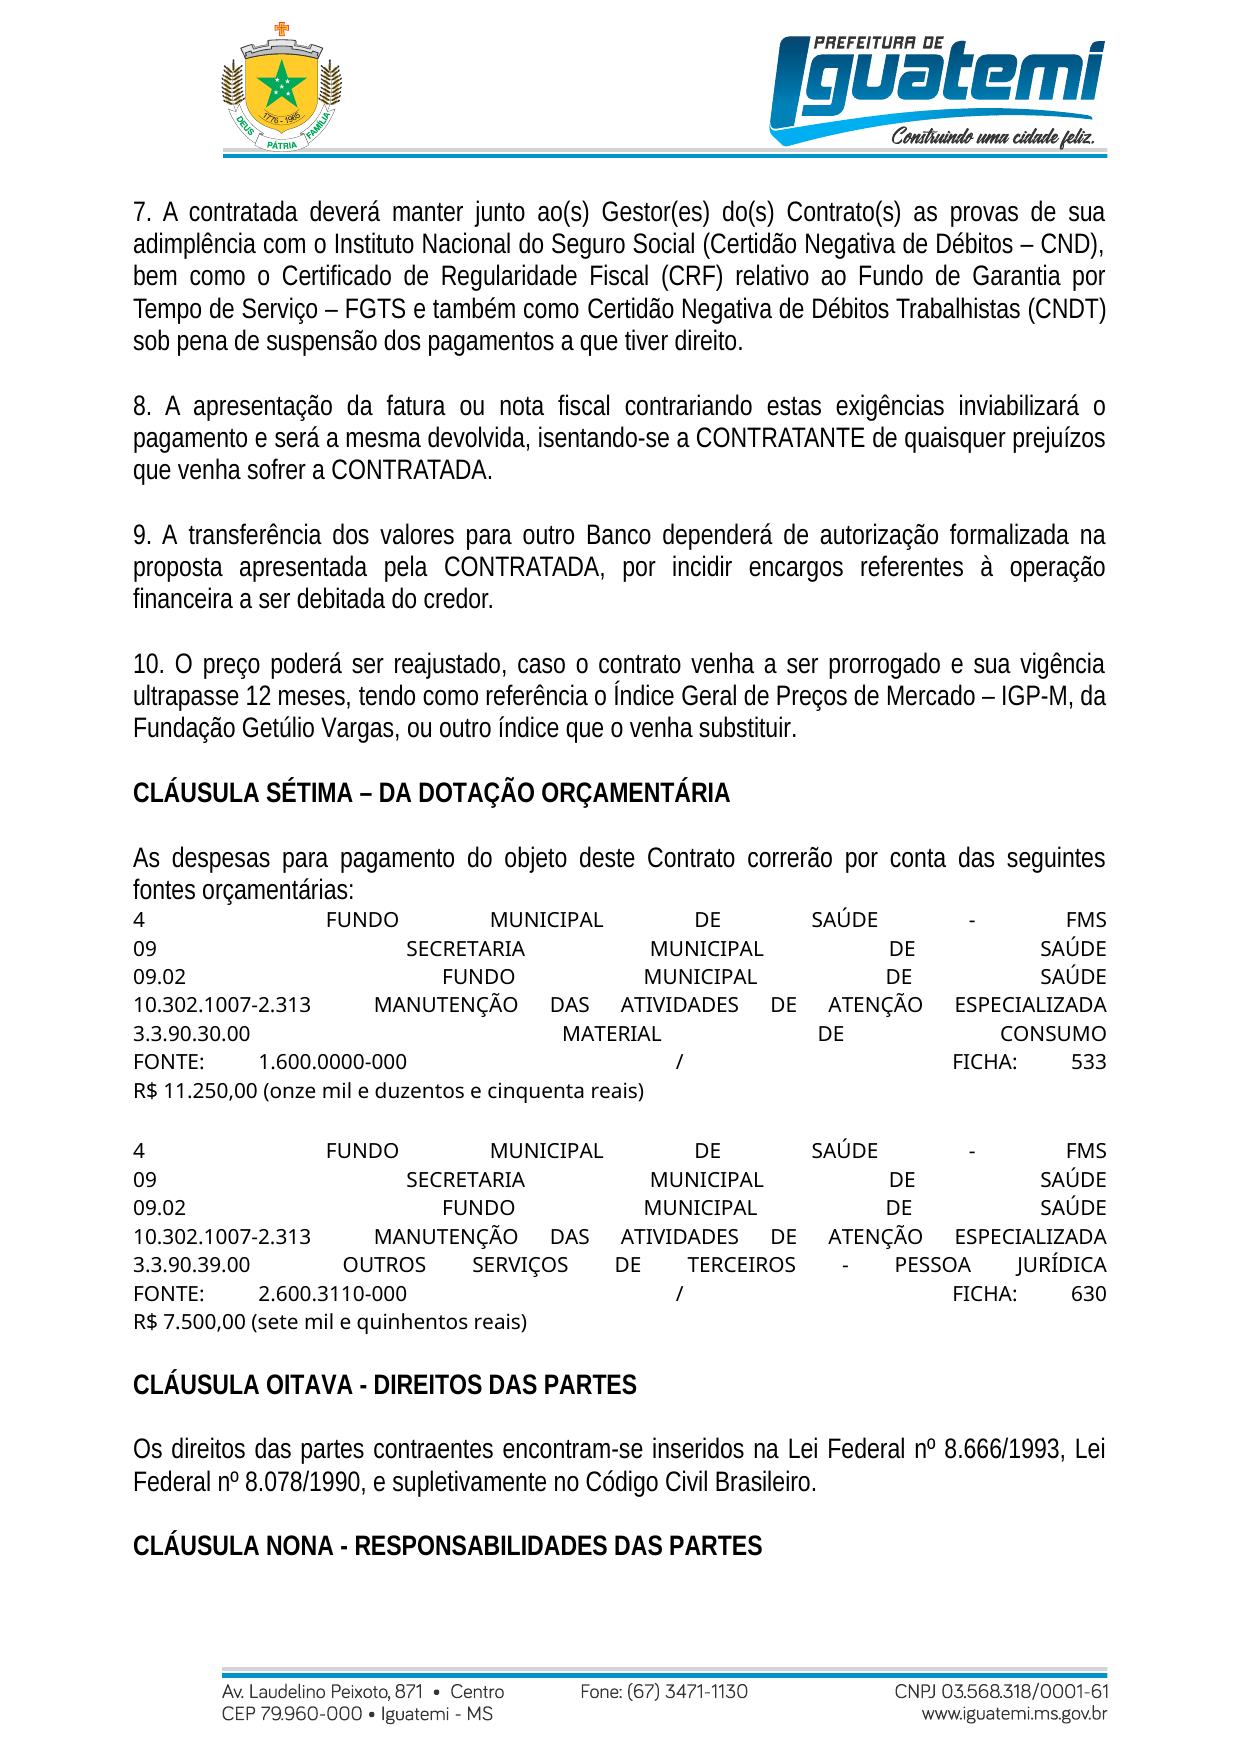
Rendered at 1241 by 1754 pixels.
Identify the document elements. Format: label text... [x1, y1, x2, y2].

text Os direitos das partes contraentes encontram-se inseridos na Lei Federal nº 8.666/1993, Lei Federal nº 8.078/1990, e supletivamente no Código Civil Brasileiro. [133, 1432, 1107, 1497]
text CLÁUSULA NONA - RESPONSABILIDADES DAS PARTES [133, 1529, 1107, 1562]
text As despesas para pagamento do objeto deste Contrato correrão por conta das seguintes fontes orçamentárias: [133, 841, 1107, 905]
text 4 FUNDO MUNICIPAL DE SAÚDE - FMS 09 SECRETARIA MUNICIPAL DE SAÚDE 09.02 FUNDO MUNICIPAL DE SAÚDE 10.302.1007-2.313 MANUTENÇÃO DAS ATIVIDADES DE ATENÇÃO ESPECIALIZADA 3.3.90.30.00 MATERIAL DE CONSUMO FONTE: 1.600.0000-000 / FICHA: 533 R$ 11.250,00 (onze mil e duzentos e cinquenta reais) [133, 905, 1107, 1104]
text 8. A apresentação da fatura ou nota fiscal contrariando estas exigências inviabilizará o pagamento e será a mesma devolvida, isentando-se a CONTRATANTE de quaisquer prejuízos que venha sofrer a CONTRATADA. [133, 388, 1107, 485]
text CLÁUSULA OITAVA - DIREITOS DAS PARTES [133, 1368, 1107, 1400]
text CLÁUSULA SÉTIMA – DA DOTAÇÃO ORÇAMENTÁRIA [133, 776, 1107, 808]
text 9. A transferência dos valores para outro Banco dependerá de autorização formalizada na proposta apresentada pela CONTRATADA, por incidir encargos referentes à operação financeira a ser debitada do credor. [133, 518, 1107, 614]
text 4 FUNDO MUNICIPAL DE SAÚDE - FMS 09 SECRETARIA MUNICIPAL DE SAÚDE 09.02 FUNDO MUNICIPAL DE SAÚDE 10.302.1007-2.313 MANUTENÇÃO DAS ATIVIDADES DE ATENÇÃO ESPECIALIZADA 3.3.90.39.00 OUTROS SERVIÇOS DE TERCEIROS - PESSOA JURÍDICA FONTE: 2.600.3110-000 / FICHA: 630 R$ 7.500,00 (sete mil e quinhentos reais) [133, 1137, 1107, 1336]
text 10. O preço poderá ser reajustado, caso o contrato venha a ser prorrogado e sua vigência ultrapasse 12 meses, tendo como referência o Índice Geral de Preços de Mercado – IGP-M, da Fundação Getúlio Vargas, ou outro índice que o venha substituir. [133, 647, 1107, 744]
text 7. A contratada deverá manter junto ao(s) Gestor(es) do(s) Contrato(s) as provas de sua adimplência com o Instituto Nacional do Seguro Social (Certidão Negativa de Débitos – CND), bem como o Certificado de Regularidade Fiscal (CRF) relativo ao Fundo de Garantia por Tempo de Serviço – FGTS e também como Certidão Negativa de Débitos Trabalhistas (CNDT) sob pena de suspensão dos pagamentos a que tiver direito. [133, 195, 1107, 356]
